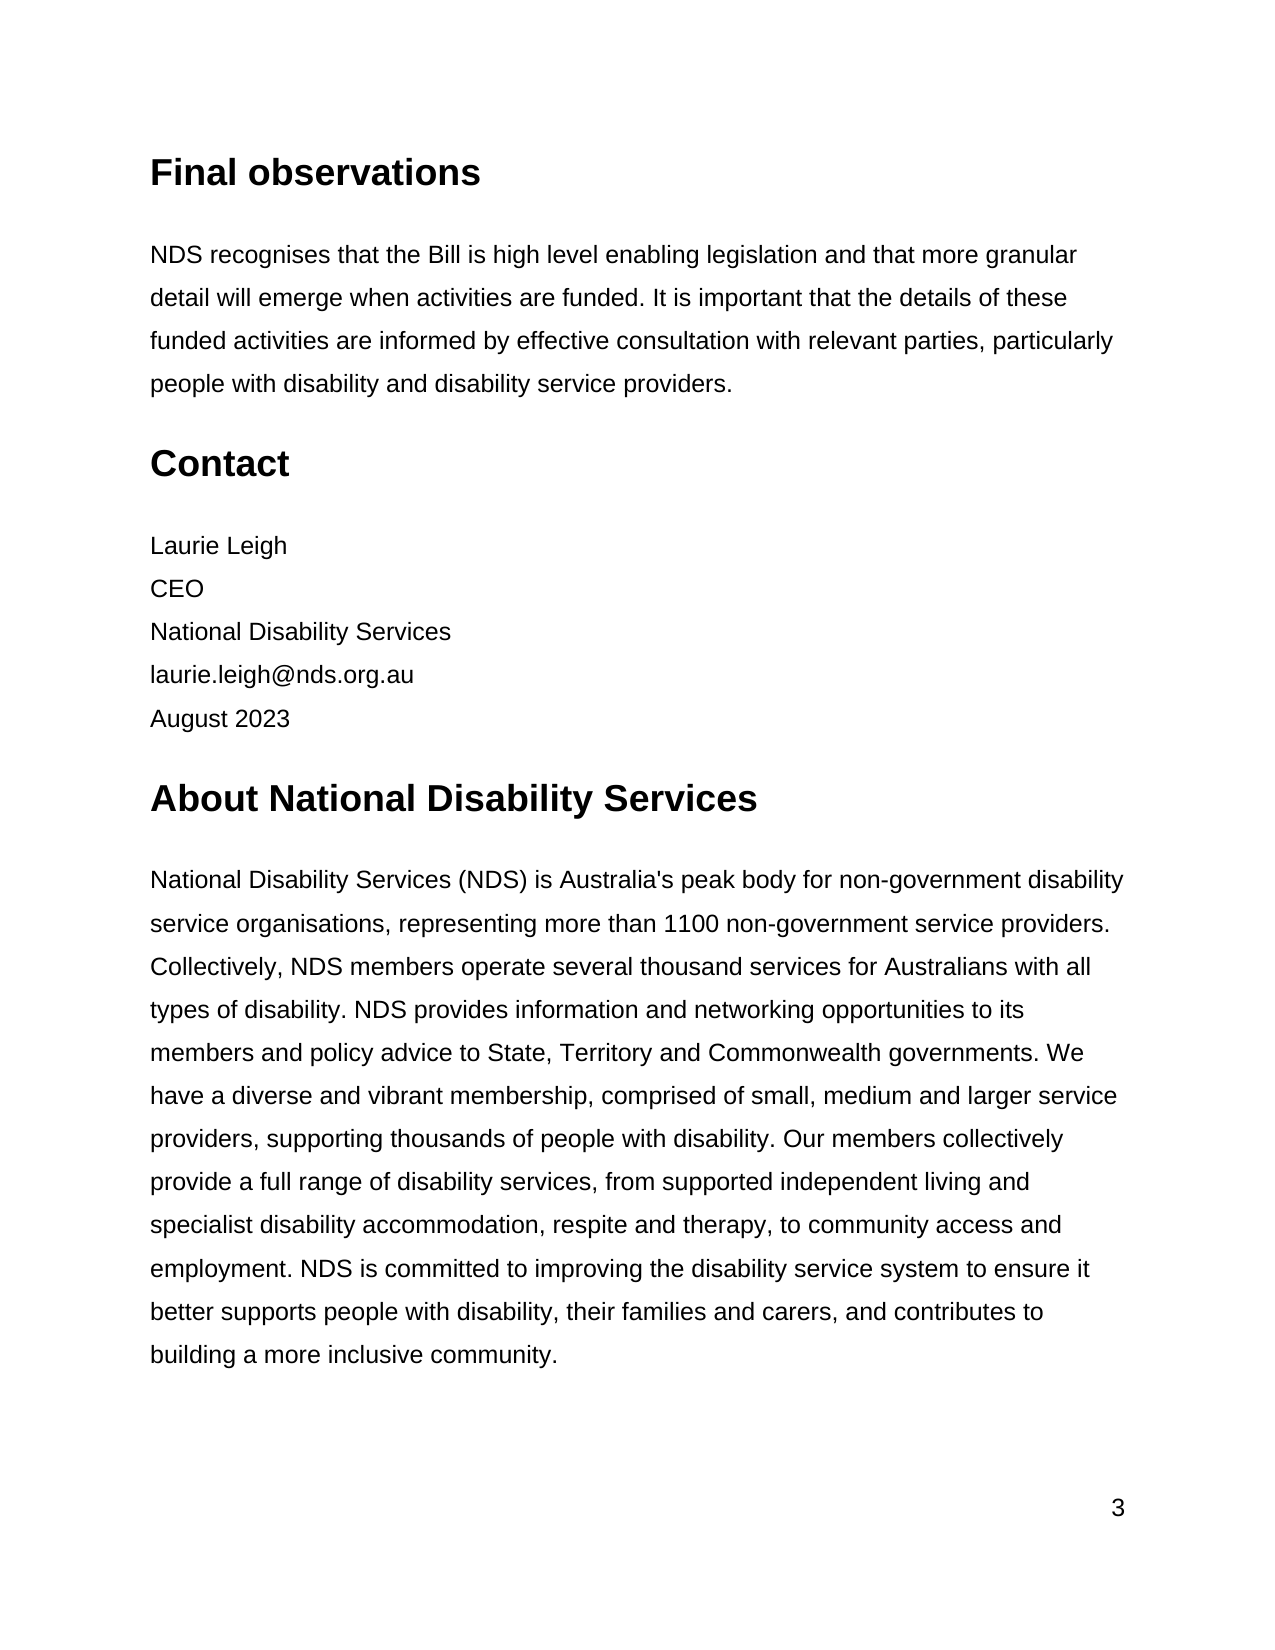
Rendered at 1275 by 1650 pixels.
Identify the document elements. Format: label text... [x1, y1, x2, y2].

text National Disability Services (NDS) is Australia's peak body for non-government disability service organisations, representing more than 1100 non-government service providers. Collectively, NDS members operate several thousand services for Australians with all types of disability. NDS provides information and networking opportunities to its members and policy advice to State, Territory and Commonwealth governments. We have a diverse and vibrant membership, comprised of small, medium and larger service providers, supporting thousands of people with disability. Our members collectively provide a full range of disability services, from supported independent living and specialist disability accommodation, respite and therapy, to community access and employment. NDS is committed to improving the disability service system to ensure it better supports people with disability, their families and carers, and contributes to building a more inclusive community. [150, 866, 1125, 1369]
text NDS recognises that the Bill is high level enabling legislation and that more granular detail will emerge when activities are funded. It is important that the details of these funded activities are informed by effective consultation with relevant parties, particularly people with disability and disability service providers. [150, 240, 1125, 398]
subtitle Final observations [150, 150, 1125, 193]
text Laurie Leigh CEO National Disability Services laurie.leigh@nds.org.au August 2023 [150, 531, 1125, 732]
subtitle Contact [150, 441, 1125, 484]
subtitle About National Disability Services [150, 776, 1125, 819]
